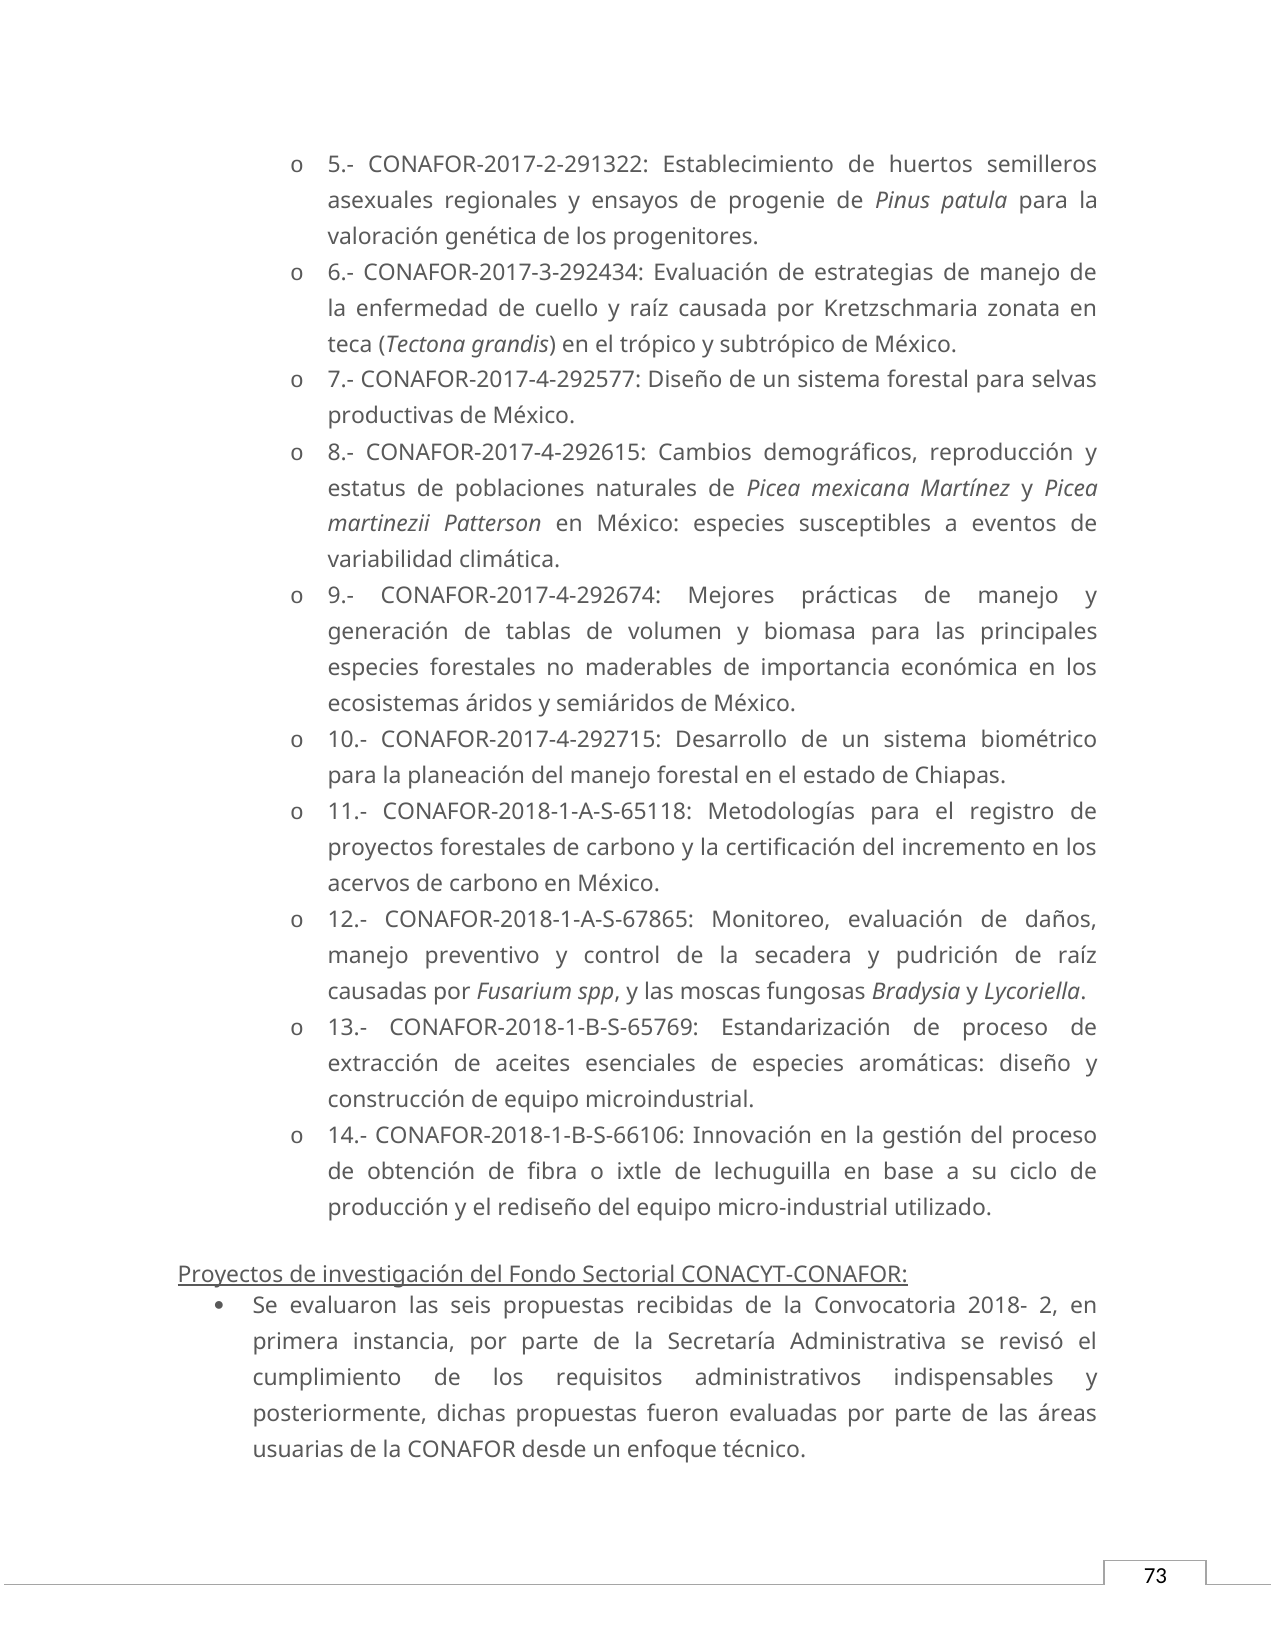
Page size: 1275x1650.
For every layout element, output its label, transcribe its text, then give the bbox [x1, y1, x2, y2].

list 10.- CONAFOR-2017-4-292715: Desarrollo de un sistema biométrico para la planeación del manejo forestal en el estado de Chiapas. [290, 723, 1098, 790]
list 9.- CONAFOR-2017-4-292674: Mejores prácticas de manejo y generación de tablas de volumen y biomasa para las principales especies forestales no maderables de importancia económica en los ecosistemas áridos y semiáridos de México. [290, 579, 1098, 718]
list 13.- CONAFOR-2018-1-B-S-65769: Estandarización de proceso de extracción de aceites esenciales de especies aromáticas: diseño y construcción de equipo microindustrial. [290, 1011, 1098, 1114]
list 14.- CONAFOR-2018-1-B-S-66106: Innovación en la gestión del proceso de obtención de fibra o ixtle de lechuguilla en base a su ciclo de producción y el rediseño del equipo micro-industrial utilizado. [290, 1119, 1098, 1222]
list 6.- CONAFOR-2017-3-292434: Evaluación de estrategias de manejo de la enfermedad de cuello y raíz causada por Kretzschmaria zonata en teca (Tectona grandis) en el trópico y subtrópico de México. [290, 256, 1098, 359]
text Proyectos de investigación del Fondo Sectorial CONACYT-CONAFOR: [177, 1258, 1098, 1289]
list 7.- CONAFOR-2017-4-292577: Diseño de un sistema forestal para selvas productivas de México. [290, 363, 1098, 431]
list Se evaluaron las seis propuestas recibidas de la Convocatoria 2018- 2, en primera instancia, por parte de la Secretaría Administrativa se revisó el cumplimiento de los requisitos administrativos indispensables y posteriormente, dichas propuestas fueron evaluadas por parte de las áreas usuarias de la CONAFOR desde un enfoque técnico. [215, 1289, 1098, 1464]
list 11.- CONAFOR-2018-1-A-S-65118: Metodologías para el registro de proyectos forestales de carbono y la certificación del incremento en los acervos de carbono en México. [290, 795, 1098, 898]
list 8.- CONAFOR-2017-4-292615: Cambios demográficos, reproducción y estatus de poblaciones naturales de Picea mexicana Martínez y Picea martinezii Patterson en México: especies susceptibles a eventos de variabilidad climática. [290, 435, 1098, 574]
list 5.- CONAFOR-2017-2-291322: Establecimiento de huertos semilleros asexuales regionales y ensayos de progenie de Pinus patula para la valoración genética de los progenitores. [290, 148, 1098, 251]
list 12.- CONAFOR-2018-1-A-S-67865: Monitoreo, evaluación de daños, manejo preventivo y control de la secadera y pudrición de raíz causadas por Fusarium spp, y las moscas fungosas Bradysia y Lycoriella. [290, 903, 1098, 1006]
